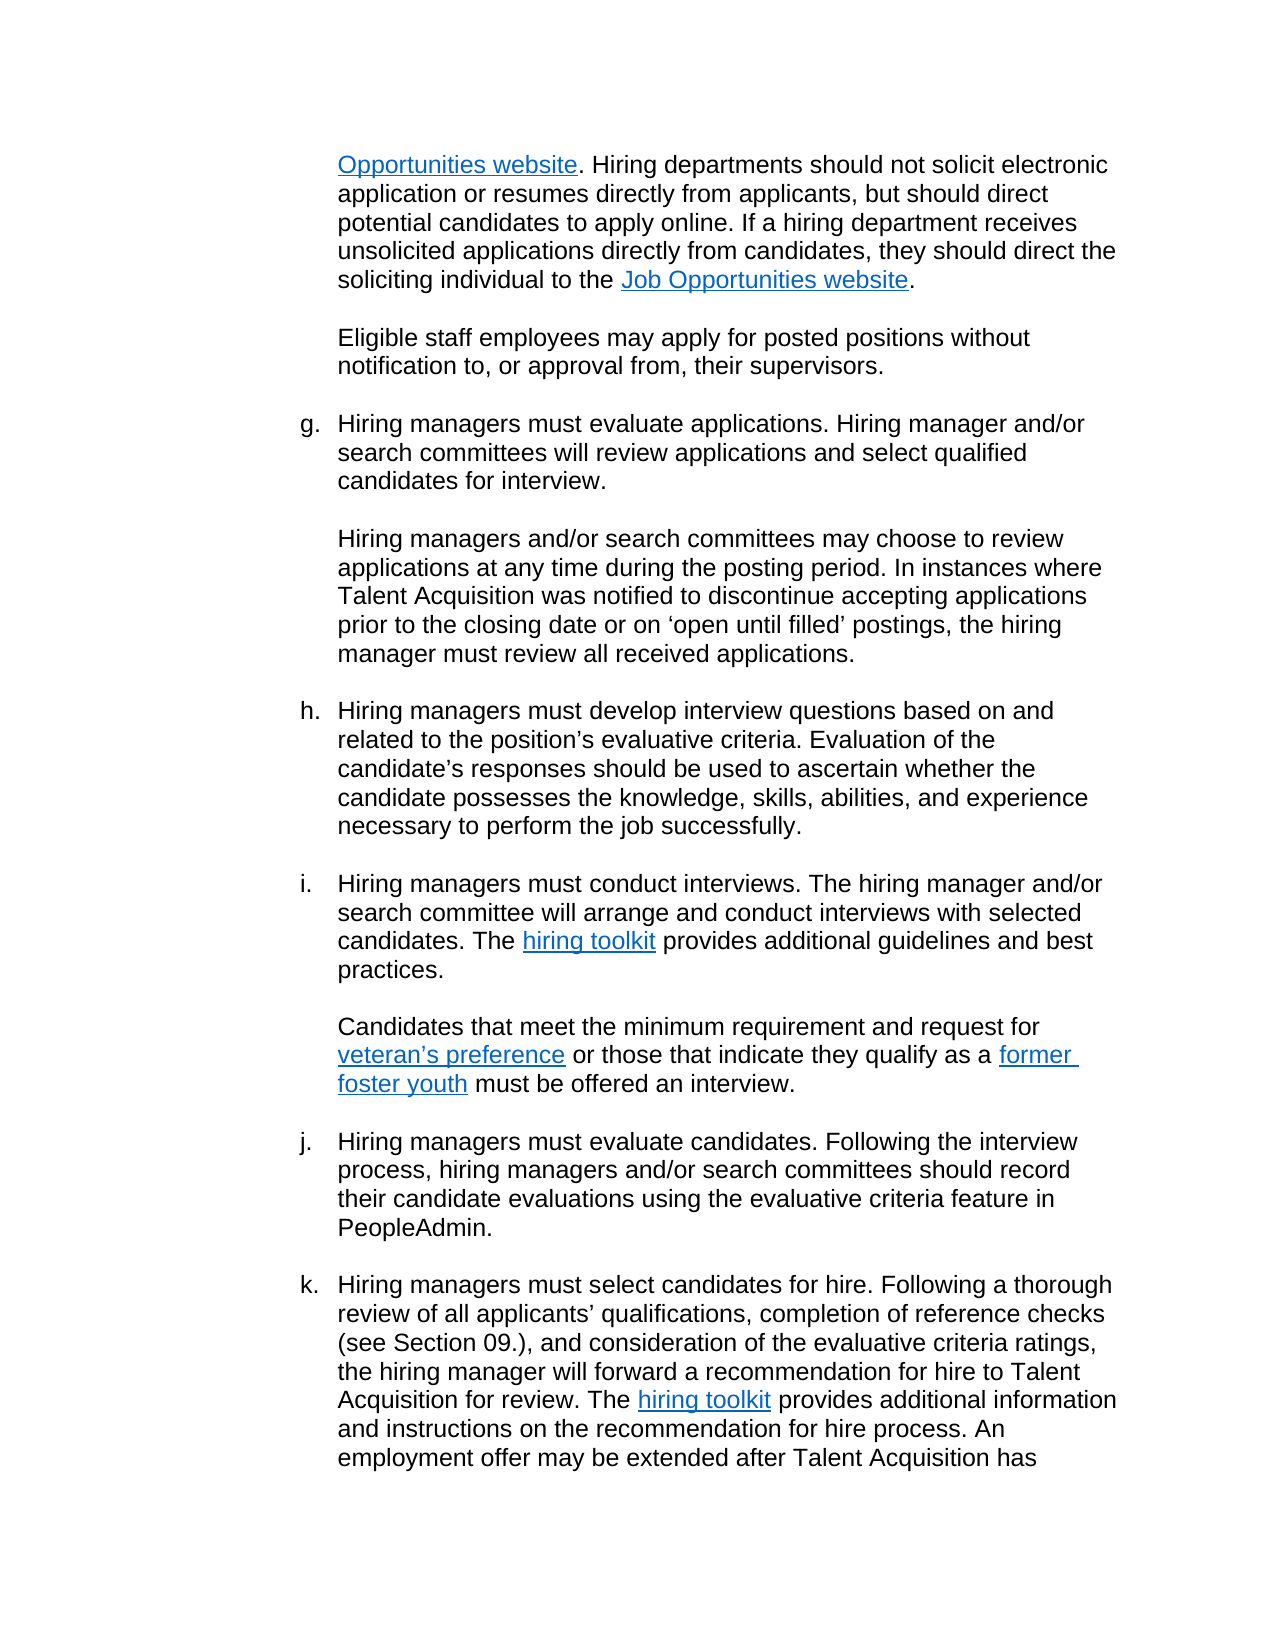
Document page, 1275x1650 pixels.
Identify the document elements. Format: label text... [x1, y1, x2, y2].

list Hiring managers and/or search committees may choose to review applications at any time during the posting period. In instances where Talent Acquisition was notified to discontinue accepting applications prior to the closing date or on ‘open until filled’ postings, the hiring manager must review all received applications. [337, 524, 1125, 667]
text j. Hiring managers must evaluate candidates. Following the interview process, hiring managers and/or search committees should record their candidate evaluations using the evaluative criteria feature in PeopleAdmin. [300, 1127, 1125, 1242]
list Hiring managers must conduct interviews. The hiring manager and/or search committee will arrange and conduct interviews with selected candidates. The hiring toolkit provides additional guidelines and best practices. [300, 869, 1125, 984]
text g. Hiring managers must evaluate applications. Hiring manager and/or search committees will review applications and select qualified candidates for interview. [300, 409, 1125, 495]
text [337, 150, 1125, 294]
text Eligible staff employees may apply for posted positions without notification to, or approval from, their supervisors. [300, 322, 1125, 380]
text h. Hiring managers must develop interview questions based on and related to the position’s evaluative criteria. Evaluation of the candidate’s responses should be used to ascertain whether the candidate possesses the knowledge, skills, abilities, and experience necessary to perform the job successfully. [300, 696, 1125, 840]
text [300, 1271, 1125, 1472]
text Candidates that meet the minimum requirement and request for veteran’s preference or those that indicate they qualify as a former foster youth must be offered an interview. [337, 1012, 1125, 1098]
